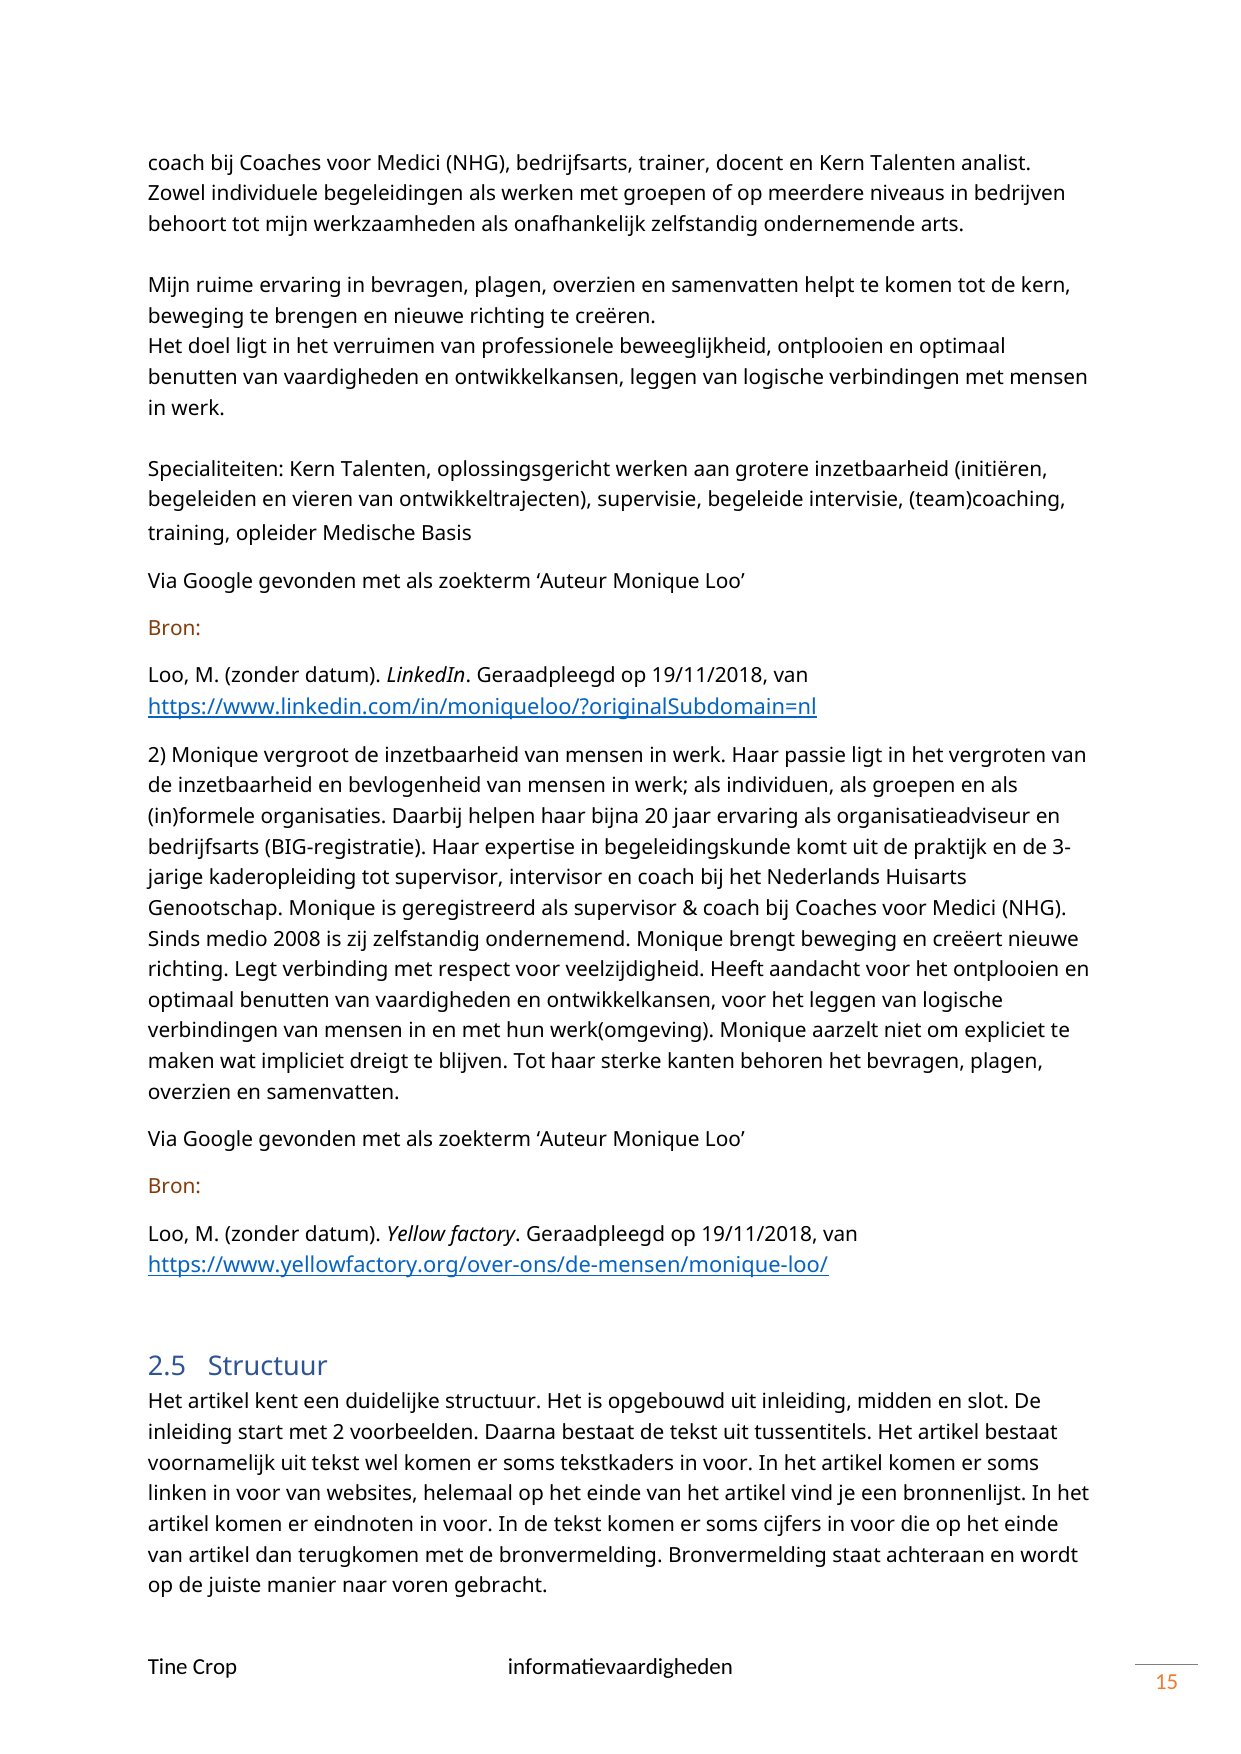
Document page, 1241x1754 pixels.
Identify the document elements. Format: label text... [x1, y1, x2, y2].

text Het artikel kent een duidelijke structuur. Het is opgebouwd uit inleiding, midden en slot. De inleiding start met 2 voorbeelden. Daarna bestaat de tekst uit tussentitels. Het artikel bestaat voornamelijk uit tekst wel komen er soms tekstkaders in voor. In het artikel komen er soms linken in voor van websites, helemaal op het einde van het artikel vind je een bronnenlijst. In het artikel komen er eindnoten in voor. In de tekst komen er soms cijfers in voor die op het einde van artikel dan terugkomen met de bronvermelding. Bronvermelding staat achteraan en wordt op de juiste manier naar voren gebracht. [148, 1387, 1093, 1599]
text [148, 148, 1093, 547]
text Via Google gevonden met als zoekterm ‘Auteur Monique Loo’ [148, 1124, 1093, 1152]
subtitle Structuur [148, 1347, 1093, 1384]
text Bron: [148, 613, 1093, 642]
text 2) Monique vergroot de inzetbaarheid van mensen in werk. Haar passie ligt in het vergroten van de inzetbaarheid en bevlogenheid van mensen in werk; als individuen, als groepen en als (in)formele organisaties. Daarbij helpen haar bijna 20 jaar ervaring als organisatieadviseur en bedrijfsarts (BIG-registratie). Haar expertise in begeleidingskunde komt uit de praktijk en de 3-jarige kaderopleiding tot supervisor, intervisor en coach bij het Nederlands Huisarts Genootschap. Monique is geregistreerd als supervisor & coach bij Coaches voor Medici (NHG). Sinds medio 2008 is zij zelfstandig ondernemend. Monique brengt beweging en creëert nieuwe richting. Legt verbinding met respect voor veelzijdigheid. Heeft aandacht voor het ontplooien en optimaal benutten van vaardigheden en ontwikkelkansen, voor het leggen van logische verbindingen van mensen in en met hun werk(omgeving). Monique aarzelt niet om expliciet te maken wat impliciet dreigt te blijven. Tot haar sterke kanten behoren het bevragen, plagen, overzien en samenvatten. [148, 740, 1093, 1105]
text Loo, M. (zonder datum). LinkedIn. Geraadpleegd op 19/11/2018, van https://www.linkedin.com/in/moniqueloo/?originalSubdomain=nl [148, 660, 1093, 721]
text Via Google gevonden met als zoekterm ‘Auteur Monique Loo’ [148, 566, 1093, 594]
text Loo, M. (zonder datum). Yellow factory. Geraadpleegd op 19/11/2018, van https://www.yellowfactory.org/over-ons/de-mensen/monique-loo/ [148, 1219, 1093, 1279]
text Bron: [148, 1171, 1093, 1200]
